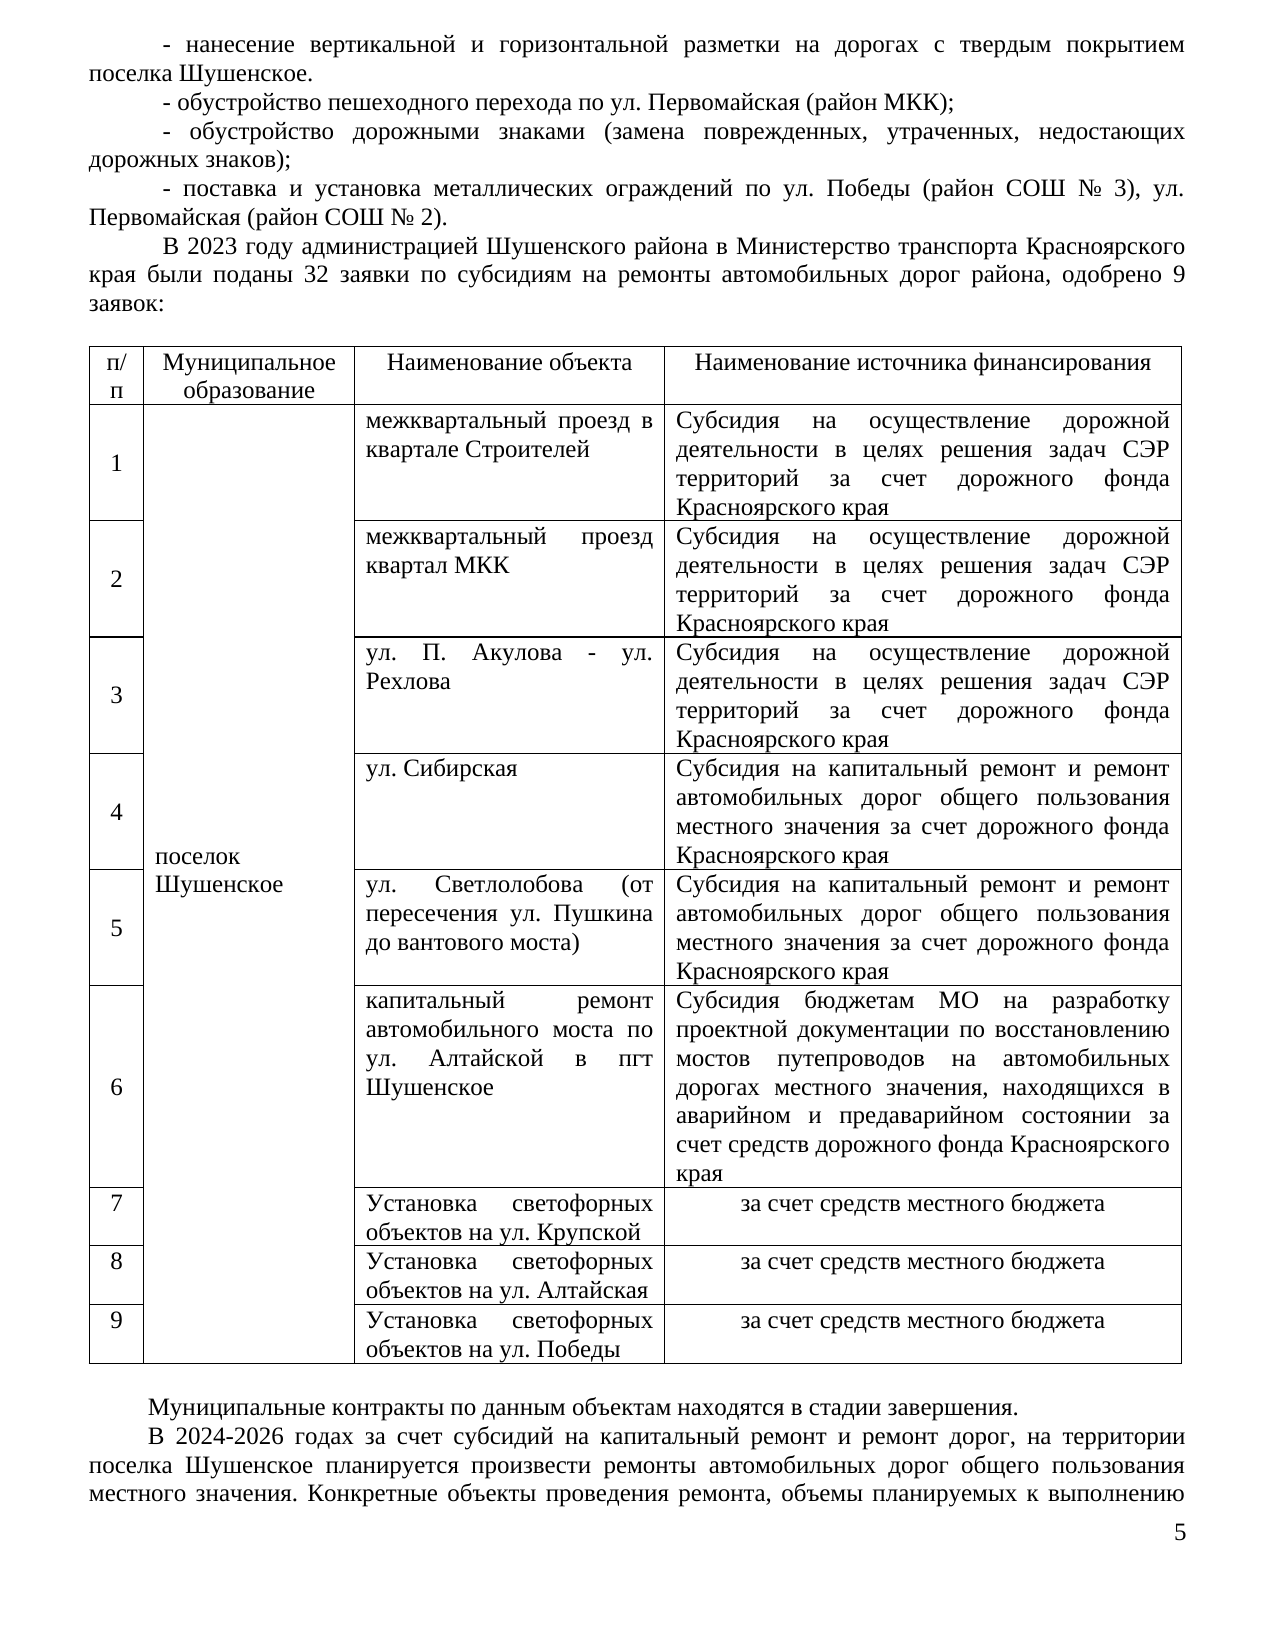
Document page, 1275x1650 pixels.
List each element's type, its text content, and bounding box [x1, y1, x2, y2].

table_header п/п [90, 347, 143, 404]
table_cell ул. Сибирская [355, 754, 664, 868]
table_cell Субсидия на осуществление дорожной деятельности в целях решения задач СЭР территорий за счет дорожного фонда Красноярского края [665, 405, 1181, 520]
table_header Муниципальное образование [144, 347, 354, 404]
table_cell за счет средств местного бюджета [665, 1246, 1181, 1304]
table_cell 2 [90, 521, 143, 636]
table_cell за счет средств местного бюджета [665, 1305, 1181, 1362]
table_cell 8 [90, 1246, 143, 1304]
table_cell 5 [90, 870, 143, 984]
text Муниципальные контракты по данным объектам находятся в стадии завершения. [89, 1392, 1186, 1421]
table_cell Установка светофорных объектов на ул. Алтайская [355, 1246, 664, 1304]
table_cell капитальный ремонт автомобильного моста по ул. Алтайской в пгт Шушенское [355, 986, 664, 1187]
table_header Наименование источника финансирования [665, 347, 1181, 404]
table_cell межквартальный проезд в квартале Строителей [355, 405, 664, 520]
table_cell 1 [90, 405, 143, 520]
table_cell Субсидия на капитальный ремонт и ремонт автомобильных дорог общего пользования местного значения за счет дорожного фонда Красноярского края [665, 754, 1181, 868]
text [89, 1421, 1186, 1507]
table_cell Установка светофорных объектов на ул. Крупской [355, 1188, 664, 1245]
table_cell 9 [90, 1305, 143, 1362]
table_cell ул. П. Акулова - ул. Рехлова [355, 638, 664, 752]
text - обустройство дорожными знаками (замена поврежденных, утраченных, недостающих дорожных знаков); [89, 116, 1186, 173]
text - обустройство пешеходного перехода по ул. Первомайская (район МКК); [89, 87, 1186, 116]
table_cell за счет средств местного бюджета [665, 1188, 1181, 1245]
table_cell межквартальный проезд квартал МКК [355, 521, 664, 636]
table_cell Установка светофорных объектов на ул. Победы [355, 1305, 664, 1362]
table_cell ул. Светлолобова (от пересечения ул. Пушкина до вантового моста) [355, 870, 664, 984]
table_cell 4 [90, 754, 143, 868]
table_cell Субсидия на осуществление дорожной деятельности в целях решения задач СЭР территорий за счет дорожного фонда Красноярского края [665, 638, 1181, 752]
text В 2023 году администрацией Шушенского района в Министерство транспорта Красноярского края были поданы 32 заявки по субсидиям на ремонты автомобильных дорог района, одобрено 9 заявок: [89, 231, 1186, 317]
table_cell 6 [90, 986, 143, 1187]
table_cell 3 [90, 638, 143, 752]
table_cell Субсидия бюджетам МО на разработку проектной документации по восстановлению мостов путепроводов на автомобильных дорогах местного значения, находящихся в аварийном и предаварийном состоянии за счет средств дорожного фонда Красноярского края [665, 986, 1181, 1187]
text - нанесение вертикальной и горизонтальной разметки на дорогах с твердым покрытием поселка Шушенское. [89, 29, 1186, 87]
table_cell Субсидия на осуществление дорожной деятельности в целях решения задач СЭР территорий за счет дорожного фонда Красноярского края [665, 521, 1181, 636]
table_header Наименование объекта [355, 347, 664, 404]
text - поставка и установка металлических ограждений по ул. Победы (район СОШ № 3), ул. Первомайская (район СОШ № 2). [89, 173, 1186, 231]
table_cell Субсидия на капитальный ремонт и ремонт автомобильных дорог общего пользования местного значения за счет дорожного фонда Красноярского края [665, 870, 1181, 984]
table_cell поселок Шушенское [144, 405, 354, 1362]
table_cell 7 [90, 1188, 143, 1245]
